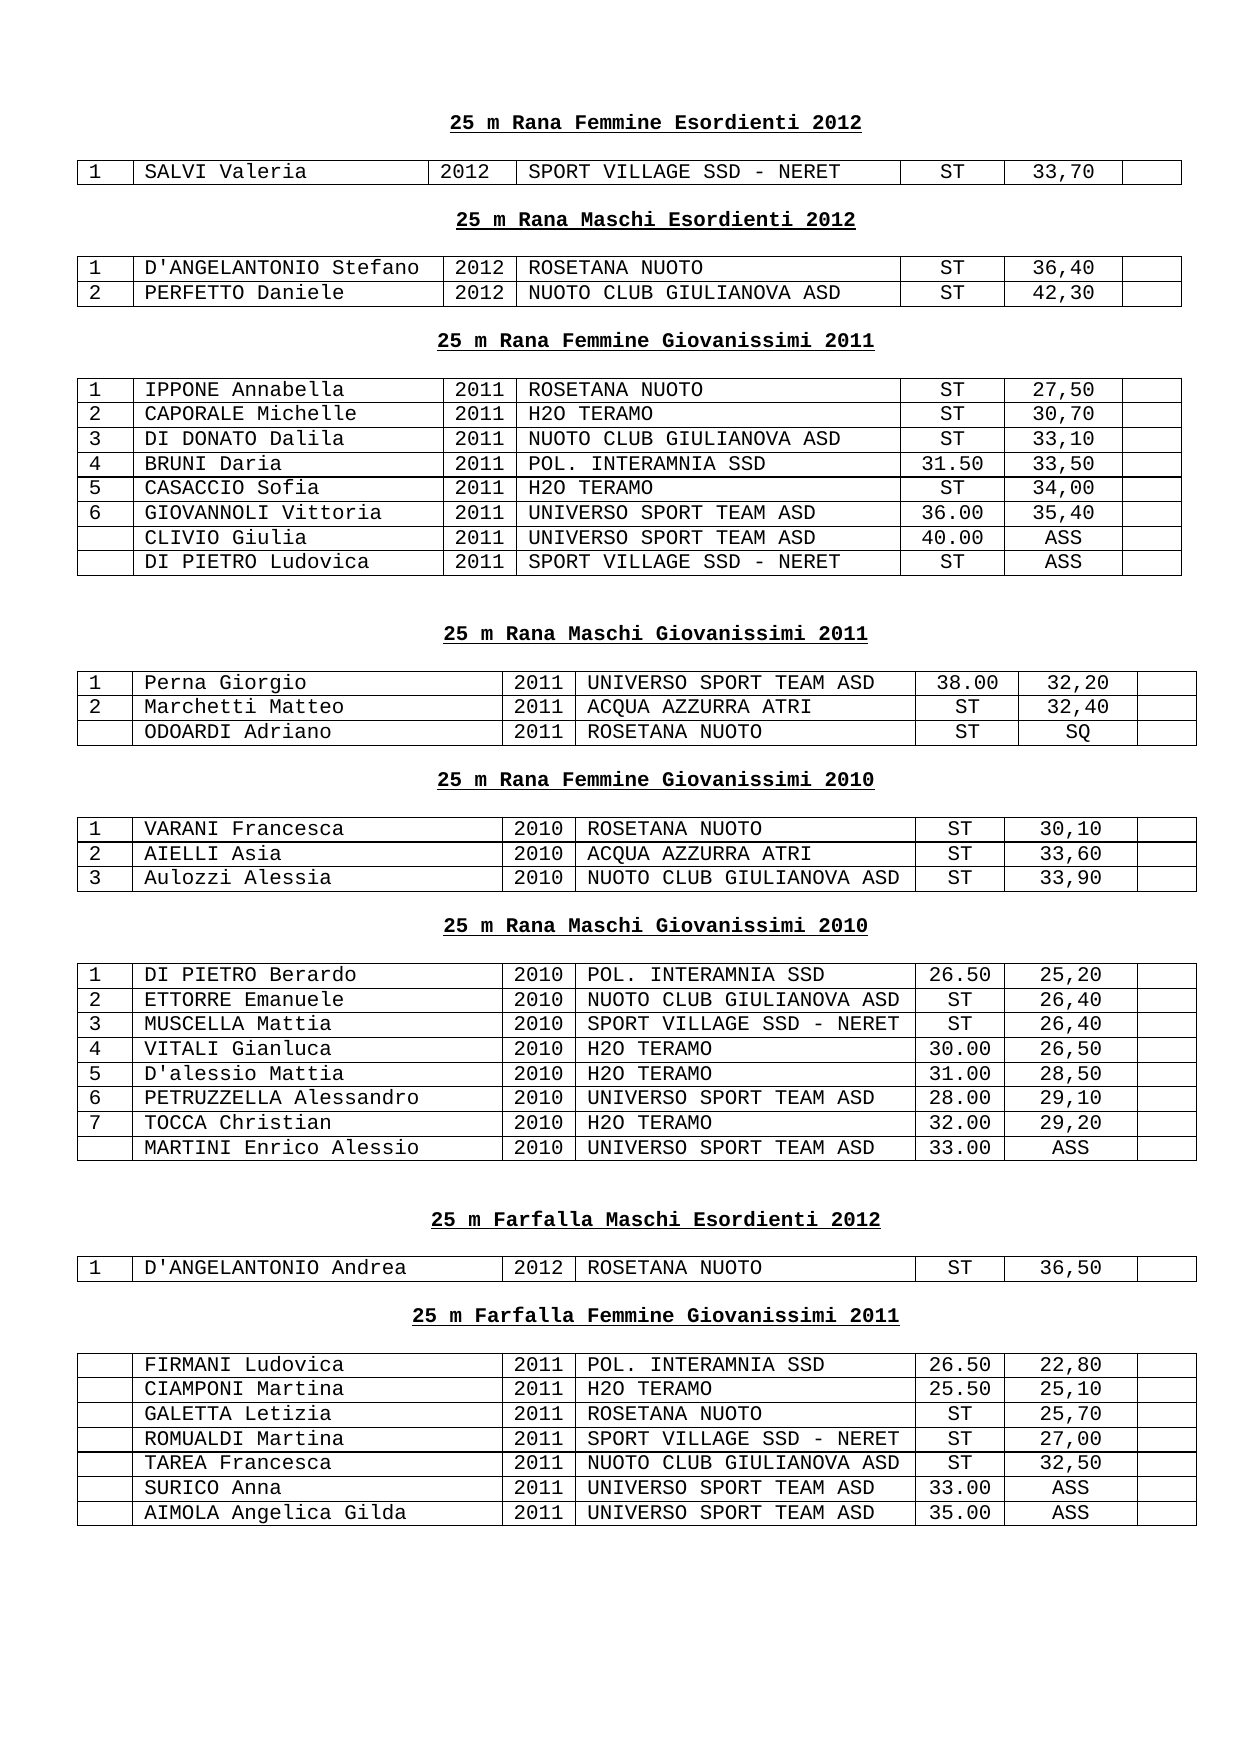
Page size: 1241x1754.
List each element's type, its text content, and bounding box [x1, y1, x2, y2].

table_cell 4 [78, 1038, 132, 1062]
table_cell ST [901, 551, 1004, 575]
table_cell 32,50 [1005, 1453, 1137, 1476]
table_header ST [916, 1257, 1004, 1281]
table_cell 2011 [444, 478, 516, 501]
table_header ROSETANA NUOTO [517, 257, 900, 281]
table_cell 2011 [503, 721, 575, 745]
table_header 1 [78, 257, 133, 281]
table_cell 5 [78, 478, 133, 501]
table_cell 2010 [503, 843, 575, 866]
table_cell CASACCIO Sofia [134, 478, 443, 501]
table_cell 2011 [503, 1428, 575, 1451]
table_header 1 [78, 161, 133, 184]
table_header ST [916, 818, 1004, 841]
table_header 2011 [503, 1354, 575, 1377]
table_cell 2 [78, 696, 132, 720]
table_cell ASS [1005, 1137, 1137, 1160]
table_cell AIELLI Asia [133, 843, 502, 866]
table_cell 28.00 [916, 1087, 1004, 1111]
table_cell [78, 1137, 132, 1160]
table_header 33,70 [1005, 161, 1122, 184]
text 25 m Rana Femmine Giovanissimi 2010 [89, 769, 1222, 793]
table_cell 2011 [503, 1502, 575, 1525]
table_cell [1138, 1403, 1196, 1427]
table_cell 26,50 [1005, 1038, 1137, 1062]
table_header ST [901, 379, 1004, 402]
table_cell NUOTO CLUB GIULIANOVA ASD [576, 1453, 915, 1476]
table_cell DI PIETRO Ludovica [134, 551, 443, 575]
table_cell [1123, 527, 1181, 550]
table_cell 2 [78, 843, 132, 866]
table_cell SPORT VILLAGE SSD - NERET [576, 1013, 915, 1037]
table_cell [1123, 282, 1181, 306]
table_cell [1138, 1087, 1196, 1111]
table_cell [78, 1502, 132, 1525]
table_header FIRMANI Ludovica [133, 1354, 502, 1377]
table_cell 31.00 [916, 1063, 1004, 1086]
table_cell 26,40 [1005, 1013, 1137, 1037]
table_cell ASS [1005, 551, 1122, 575]
table_cell 26,40 [1005, 989, 1137, 1012]
table_header 2010 [503, 964, 575, 987]
table_cell VITALI Gianluca [133, 1038, 502, 1062]
table_cell 40.00 [901, 527, 1004, 550]
text 25 m Rana Femmine Esordienti 2012 [89, 112, 1222, 136]
table_cell NUOTO CLUB GIULIANOVA ASD [576, 867, 915, 891]
table_cell 4 [78, 453, 133, 476]
table_cell SPORT VILLAGE SSD - NERET [576, 1428, 915, 1451]
table_cell 2 [78, 403, 133, 427]
table_cell 35,40 [1005, 502, 1122, 526]
table_cell 7 [78, 1112, 132, 1136]
table_cell [1138, 1038, 1196, 1062]
table_cell MUSCELLA Mattia [133, 1013, 502, 1037]
table_cell GIOVANNOLI Vittoria [134, 502, 443, 526]
table_cell SURICO Anna [133, 1477, 502, 1501]
table_cell ROMUALDI Martina [133, 1428, 502, 1451]
table_cell 29,20 [1005, 1112, 1137, 1136]
table_cell [78, 1403, 132, 1427]
table_header UNIVERSO SPORT TEAM ASD [576, 672, 915, 695]
table_cell [1138, 1112, 1196, 1136]
table_cell 33,50 [1005, 453, 1122, 476]
table_cell DI DONATO Dalila [134, 428, 443, 452]
table_cell AIMOLA Angelica Gilda [133, 1502, 502, 1525]
table_cell 2011 [444, 428, 516, 452]
table_header VARANI Francesca [133, 818, 502, 841]
table_cell ST [901, 478, 1004, 501]
table_cell UNIVERSO SPORT TEAM ASD [517, 502, 900, 526]
table_cell ST [916, 867, 1004, 891]
text 25 m Rana Femmine Giovanissimi 2011 [89, 330, 1222, 354]
table_cell 33,10 [1005, 428, 1122, 452]
table_cell [78, 551, 133, 575]
table_cell H2O TERAMO [576, 1112, 915, 1136]
table_cell MARTINI Enrico Alessio [133, 1137, 502, 1160]
table_header 2011 [444, 379, 516, 402]
table_header [1123, 257, 1181, 281]
table_cell 35.00 [916, 1502, 1004, 1525]
table_header D'ANGELANTONIO Andrea [133, 1257, 502, 1281]
table_cell ST [916, 696, 1018, 720]
table_header 1 [78, 379, 133, 402]
table_cell ST [916, 1428, 1004, 1451]
table_header 1 [78, 964, 132, 987]
table_header 1 [78, 672, 132, 695]
table_header SPORT VILLAGE SSD - NERET [517, 161, 900, 184]
table_cell NUOTO CLUB GIULIANOVA ASD [517, 282, 900, 306]
table_cell 5 [78, 1063, 132, 1086]
table_cell 3 [78, 867, 132, 891]
table_cell ST [916, 843, 1004, 866]
table_header ST [901, 161, 1004, 184]
table_cell 2010 [503, 1087, 575, 1111]
table_header 27,50 [1005, 379, 1122, 402]
table_header ST [901, 257, 1004, 281]
table_cell [78, 1477, 132, 1501]
table_cell [1138, 1063, 1196, 1086]
table_header 26.50 [916, 1354, 1004, 1377]
table_cell PETRUZZELLA Alessandro [133, 1087, 502, 1111]
table_cell 2010 [503, 989, 575, 1012]
table_cell [1138, 1428, 1196, 1451]
text 25 m Rana Maschi Giovanissimi 2011 [89, 623, 1222, 647]
table_header 2012 [444, 257, 516, 281]
table_cell CAPORALE Michelle [134, 403, 443, 427]
table_cell [78, 721, 132, 745]
table_cell 2011 [503, 1477, 575, 1501]
table_cell ST [916, 989, 1004, 1012]
table_cell [1138, 1137, 1196, 1160]
table_cell UNIVERSO SPORT TEAM ASD [576, 1477, 915, 1501]
table_header POL. INTERAMNIA SSD [576, 1354, 915, 1377]
table_header [1138, 964, 1196, 987]
table_cell ROSETANA NUOTO [576, 721, 915, 745]
table_cell 2010 [503, 1137, 575, 1160]
table_cell GALETTA Letizia [133, 1403, 502, 1427]
table_cell [1138, 1453, 1196, 1476]
table_cell ASS [1005, 1477, 1137, 1501]
table_header ROSETANA NUOTO [576, 1257, 915, 1281]
table_header D'ANGELANTONIO Stefano [134, 257, 443, 281]
table_cell ACQUA AZZURRA ATRI [576, 696, 915, 720]
table_header 25,20 [1005, 964, 1137, 987]
table_cell H2O TERAMO [576, 1063, 915, 1086]
table_cell [1138, 1378, 1196, 1402]
table_cell TAREA Francesca [133, 1453, 502, 1476]
table_cell 31.50 [901, 453, 1004, 476]
table_cell 33.00 [916, 1477, 1004, 1501]
table_header ROSETANA NUOTO [517, 379, 900, 402]
table_cell 2011 [444, 502, 516, 526]
table_cell 29,10 [1005, 1087, 1137, 1111]
table_cell 2010 [503, 1063, 575, 1086]
table_header [1138, 672, 1196, 695]
table_cell 25,10 [1005, 1378, 1137, 1402]
table_cell 33,90 [1005, 867, 1137, 891]
table_cell 2010 [503, 1112, 575, 1136]
table_cell 2011 [444, 527, 516, 550]
table_cell 2012 [444, 282, 516, 306]
table_cell [1123, 428, 1181, 452]
table_cell ST [916, 721, 1018, 745]
table_header [78, 1354, 132, 1377]
table_header 36,40 [1005, 257, 1122, 281]
table_cell POL. INTERAMNIA SSD [517, 453, 900, 476]
table_cell [78, 1428, 132, 1451]
table_cell 33.00 [916, 1137, 1004, 1160]
table_header 36,50 [1005, 1257, 1137, 1281]
table_cell ST [901, 403, 1004, 427]
table_header POL. INTERAMNIA SSD [576, 964, 915, 987]
table_cell [1138, 989, 1196, 1012]
table_cell 2011 [444, 551, 516, 575]
table_header 1 [78, 1257, 132, 1281]
table_cell D'alessio Mattia [133, 1063, 502, 1086]
table_cell PERFETTO Daniele [134, 282, 443, 306]
table_header Perna Giorgio [133, 672, 502, 695]
table_cell UNIVERSO SPORT TEAM ASD [576, 1087, 915, 1111]
table_cell 25.50 [916, 1378, 1004, 1402]
table_header 26.50 [916, 964, 1004, 987]
table_cell ST [916, 1403, 1004, 1427]
table_header 2010 [503, 818, 575, 841]
table_cell [1138, 696, 1196, 720]
table_cell 6 [78, 1087, 132, 1111]
table_cell ASS [1005, 1502, 1137, 1525]
table_cell [78, 1453, 132, 1476]
table_cell [1123, 453, 1181, 476]
table_cell [1138, 867, 1196, 891]
table_cell 3 [78, 1013, 132, 1037]
table_cell [78, 1378, 132, 1402]
table_header [1138, 1354, 1196, 1377]
table_cell [1138, 1013, 1196, 1037]
table_cell SQ [1019, 721, 1137, 745]
table_header [1123, 379, 1181, 402]
table_header 2012 [503, 1257, 575, 1281]
table_cell H2O TERAMO [517, 478, 900, 501]
table_cell 32.00 [916, 1112, 1004, 1136]
table_cell 30,70 [1005, 403, 1122, 427]
table_cell ASS [1005, 527, 1122, 550]
table_cell 2011 [503, 1453, 575, 1476]
table_cell Aulozzi Alessia [133, 867, 502, 891]
table_cell ETTORRE Emanuele [133, 989, 502, 1012]
table_header 2011 [503, 672, 575, 695]
table_cell ROSETANA NUOTO [576, 1403, 915, 1427]
table_cell [78, 527, 133, 550]
table_header ROSETANA NUOTO [576, 818, 915, 841]
table_cell [1123, 551, 1181, 575]
text 25 m Rana Maschi Giovanissimi 2010 [89, 916, 1222, 939]
table_cell 6 [78, 502, 133, 526]
text 25 m Rana Maschi Esordienti 2012 [89, 209, 1222, 233]
table_cell 2011 [444, 453, 516, 476]
table_cell H2O TERAMO [576, 1038, 915, 1062]
table_cell 2011 [503, 1403, 575, 1427]
table_cell 42,30 [1005, 282, 1122, 306]
table_cell BRUNI Daria [134, 453, 443, 476]
table_cell UNIVERSO SPORT TEAM ASD [576, 1137, 915, 1160]
table_cell 30.00 [916, 1038, 1004, 1062]
table_cell 2011 [503, 696, 575, 720]
table_cell [1138, 843, 1196, 866]
table_cell ST [916, 1453, 1004, 1476]
table_cell Marchetti Matteo [133, 696, 502, 720]
table_header 1 [78, 818, 132, 841]
table_header SALVI Valeria [134, 161, 428, 184]
table_cell 2010 [503, 1038, 575, 1062]
table_cell 34,00 [1005, 478, 1122, 501]
table_cell ACQUA AZZURRA ATRI [576, 843, 915, 866]
table_header 22,80 [1005, 1354, 1137, 1377]
table_cell 27,00 [1005, 1428, 1137, 1451]
table_cell 2010 [503, 1013, 575, 1037]
table_cell 36.00 [901, 502, 1004, 526]
table_cell [1123, 403, 1181, 427]
table_header DI PIETRO Berardo [133, 964, 502, 987]
table_cell 25,70 [1005, 1403, 1137, 1427]
text 25 m Farfalla Femmine Giovanissimi 2011 [89, 1305, 1222, 1329]
table_cell H2O TERAMO [576, 1378, 915, 1402]
table_cell SPORT VILLAGE SSD - NERET [517, 551, 900, 575]
table_cell ST [901, 282, 1004, 306]
table_cell ODOARDI Adriano [133, 721, 502, 745]
table_cell 2 [78, 989, 132, 1012]
table_cell [1123, 478, 1181, 501]
table_header 32,20 [1019, 672, 1137, 695]
table_cell 2011 [444, 403, 516, 427]
table_cell 3 [78, 428, 133, 452]
text 25 m Farfalla Maschi Esordienti 2012 [89, 1209, 1222, 1232]
table_cell H2O TERAMO [517, 403, 900, 427]
table_cell CIAMPONI Martina [133, 1378, 502, 1402]
table_cell [1123, 502, 1181, 526]
table_cell ST [916, 1013, 1004, 1037]
table_cell [1138, 721, 1196, 745]
table_cell CLIVIO Giulia [134, 527, 443, 550]
table_cell 33,60 [1005, 843, 1137, 866]
table_cell TOCCA Christian [133, 1112, 502, 1136]
table_cell NUOTO CLUB GIULIANOVA ASD [517, 428, 900, 452]
table_cell [1138, 1502, 1196, 1525]
table_cell 2011 [503, 1378, 575, 1402]
table_cell UNIVERSO SPORT TEAM ASD [517, 527, 900, 550]
table_cell ST [901, 428, 1004, 452]
table_cell NUOTO CLUB GIULIANOVA ASD [576, 989, 915, 1012]
table_cell 2 [78, 282, 133, 306]
table_header 38.00 [916, 672, 1018, 695]
table_header [1138, 1257, 1196, 1281]
table_header [1123, 161, 1181, 184]
table_cell [1138, 1477, 1196, 1501]
table_header IPPONE Annabella [134, 379, 443, 402]
table_cell 32,40 [1019, 696, 1137, 720]
table_cell UNIVERSO SPORT TEAM ASD [576, 1502, 915, 1525]
table_header 30,10 [1005, 818, 1137, 841]
table_header [1138, 818, 1196, 841]
table_cell 2010 [503, 867, 575, 891]
table_cell 28,50 [1005, 1063, 1137, 1086]
table_header 2012 [429, 161, 516, 184]
